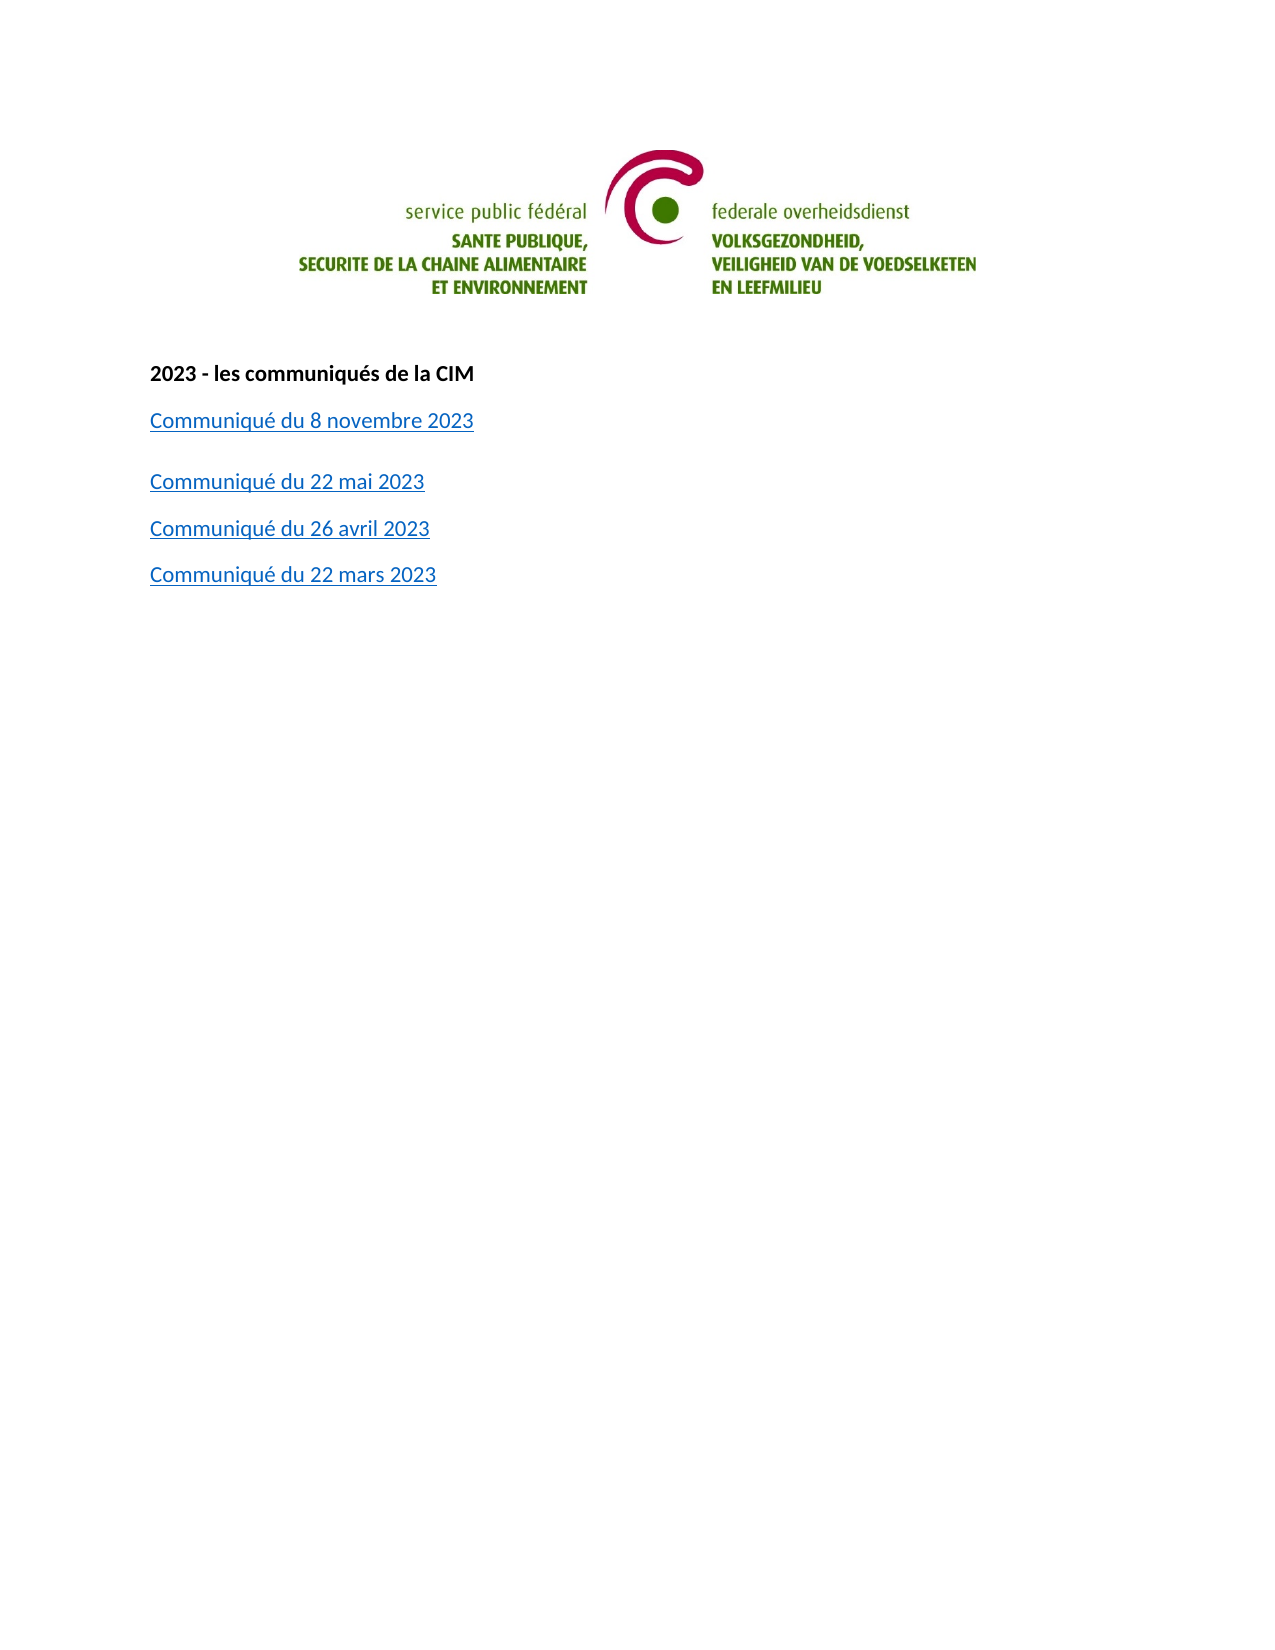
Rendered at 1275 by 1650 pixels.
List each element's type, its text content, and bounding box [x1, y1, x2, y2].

text Communiqué du 26 avril 2023 [150, 514, 1125, 542]
picture [299, 150, 976, 294]
text Communiqué du 8 novembre 2023 Communiqué du 22 mai 2023 [150, 406, 1125, 495]
text 2023 - les communiqués de la CIM [150, 359, 1125, 387]
text Communiqué du 22 mars 2023 [150, 561, 1125, 588]
